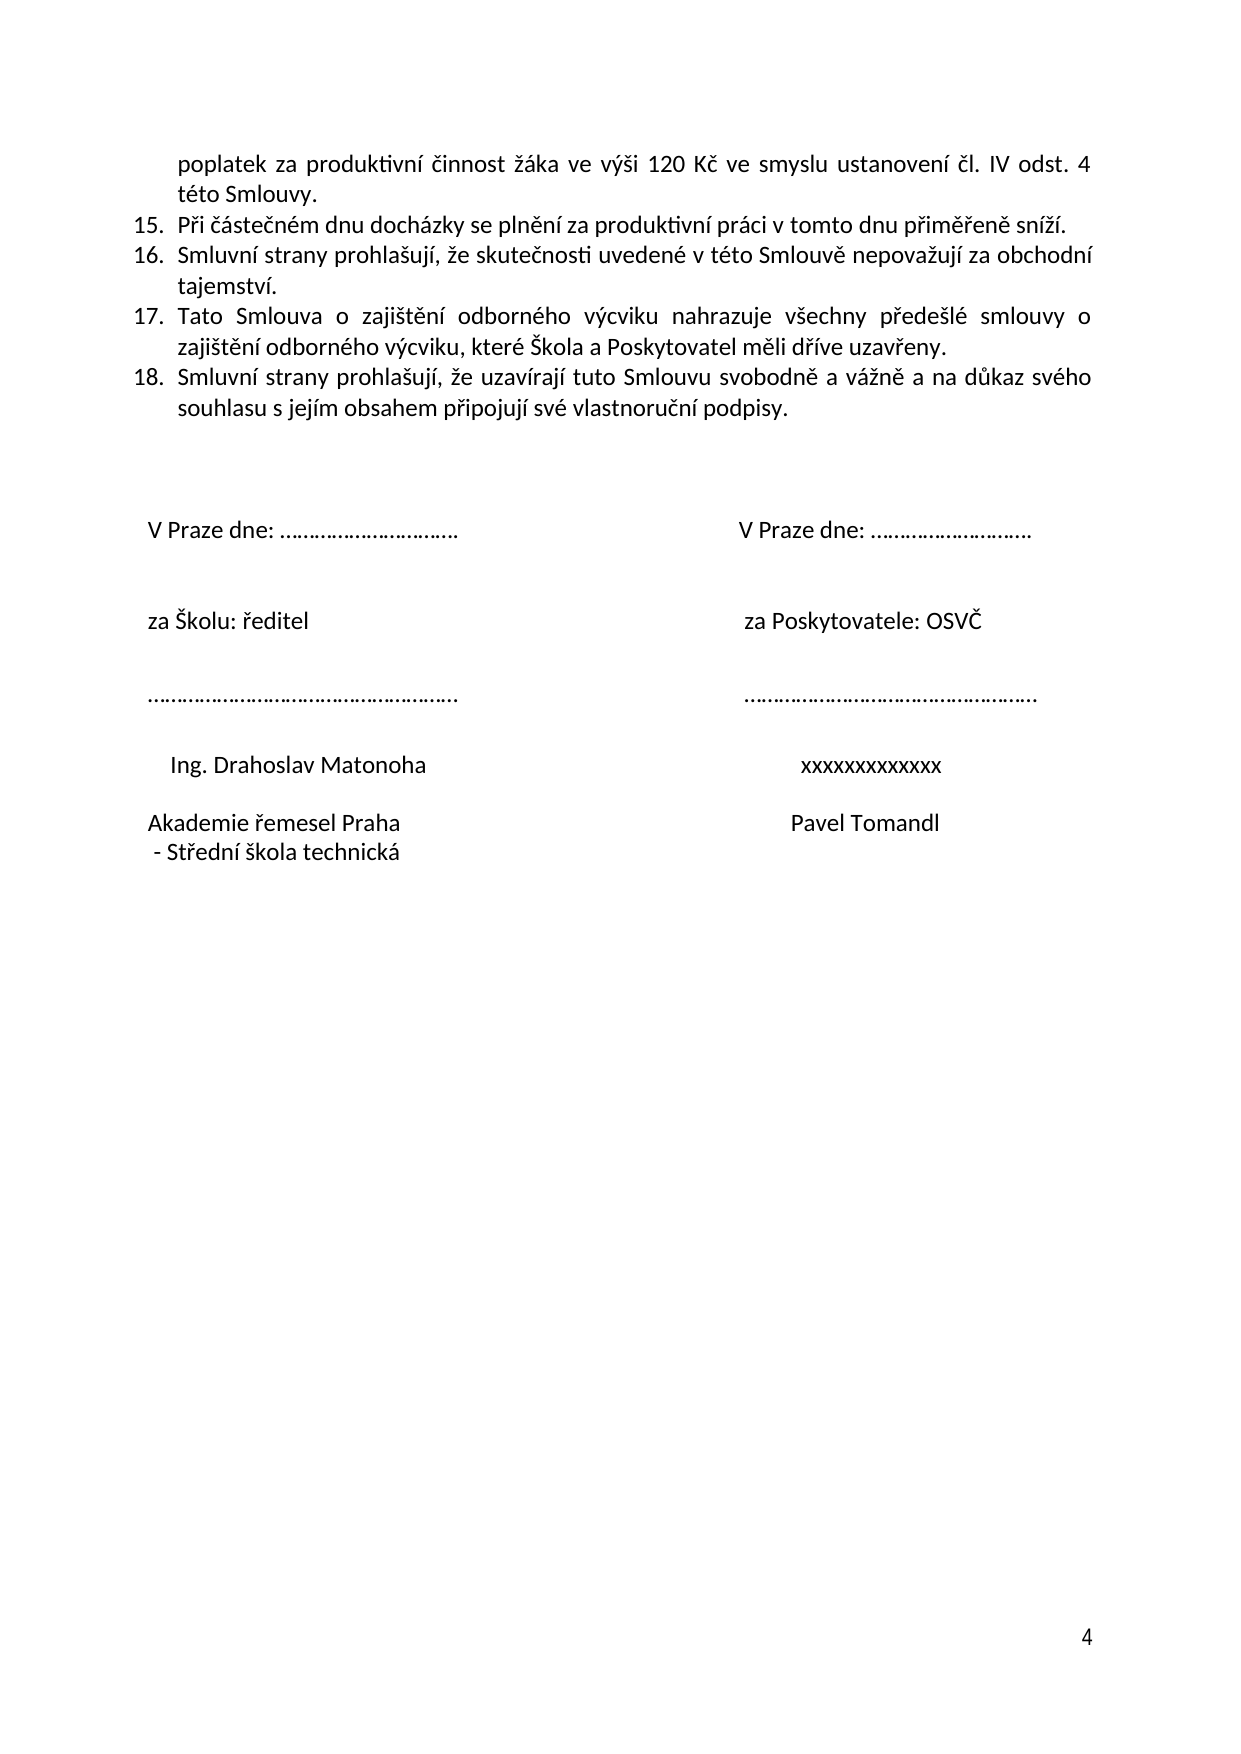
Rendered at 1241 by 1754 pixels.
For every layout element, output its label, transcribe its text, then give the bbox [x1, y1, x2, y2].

text ……………………………………………… …………………………………………… [148, 679, 1092, 708]
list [133, 148, 1092, 209]
text - Střední škola technická [148, 837, 1092, 867]
list Při částečném dnu docházky se plnění za produktivní práci v tomto dnu přiměřeně sníží. [133, 209, 1092, 239]
list Smluvní strany prohlašují, že skutečnosti uvedené v této Smlouvě nepovažují za obchodní tajemství. [133, 239, 1092, 300]
text za Školu: ředitel za Poskytovatele: OSVČ [148, 606, 1092, 636]
list Tato Smlouva o zajištění odborného výcviku nahrazuje všechny předešlé smlouvy o zajištění odborného výcviku, které Škola a Poskytovatel měli dříve uzavřeny. [133, 300, 1092, 361]
list Smluvní strany prohlašují, že uzavírají tuto Smlouvu svobodně a vážně a na důkaz svého souhlasu s jejím obsahem připojují své vlastnoruční podpisy. [133, 361, 1092, 422]
text Ing. Drahoslav Matonoha xxxxxxxxxxxxx [148, 750, 1092, 779]
text Akademie řemesel Praha Pavel Tomandl [148, 808, 1092, 837]
text V Praze dne: …………………………. V Praze dne: ………………………. [148, 514, 1092, 544]
